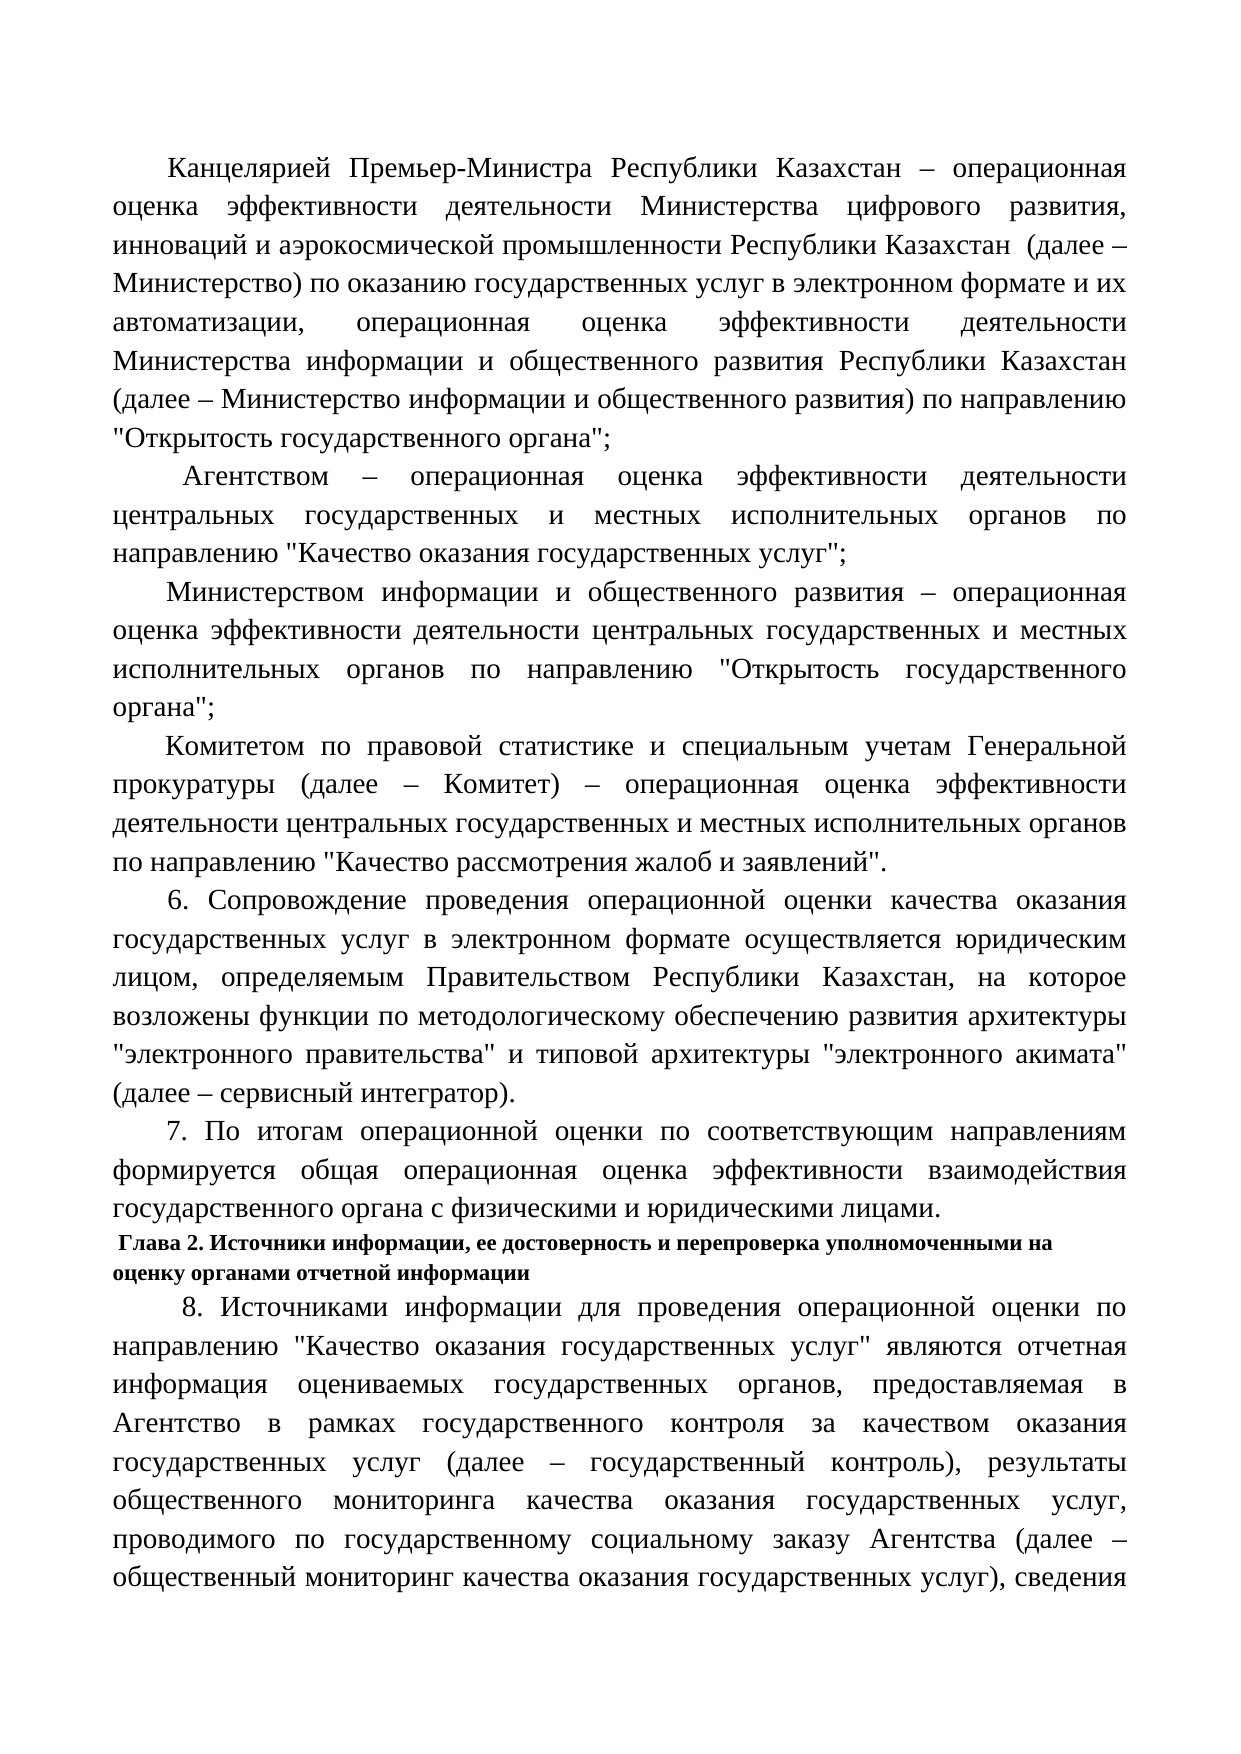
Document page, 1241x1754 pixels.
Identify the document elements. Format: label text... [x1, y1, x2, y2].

text Комитетом по правовой статистике и специальным учетам Генеральной прокуратуры (далее – Комитет) – операционная оценка эффективности деятельности центральных государственных и местных исполнительных органов по направлению "Качество рассмотрения жалоб и заявлений". [112, 728, 1128, 877]
text 6. Сопровождение проведения операционной оценки качества оказания государственных услуг в электронном формате осуществляется юридическим лицом, определяемым Правительством Республики Казахстан, на которое возложены функции по методологическому обеспечению развития архитектуры "электронного правительства" и типовой архитектуры "электронного акимата" (далее – сервисный интегратор). [112, 882, 1128, 1108]
text 7. По итогам операционной оценки по соответствующим направлениям формируется общая операционная оценка эффективности взаимодействия государственного органа с физическими и юридическими лицами. [112, 1113, 1128, 1224]
text Глава 2. Источники информации, ее достоверность и перепроверка уполномоченными на оценку органами отчетной информации [112, 1229, 1128, 1286]
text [112, 1289, 1128, 1593]
text Канцелярией Премьер-Министра Республики Казахстан – операционная оценка эффективности деятельности Министерства цифрового развития, инноваций и аэрокосмической промышленности Республики Казахстан (далее – Министерство) по оказанию государственных услуг в электронном формате и их автоматизации, операционная оценка эффективности деятельности Министерства информации и общественного развития Республики Казахстан (далее – Министерство информации и общественного развития) по направлению "Открытость государственного органа"; [112, 150, 1128, 453]
text Министерством информации и общественного развития – операционная оценка эффективности деятельности центральных государственных и местных исполнительных органов по направлению "Открытость государственного органа"; [112, 574, 1128, 723]
text Агентством – операционная оценка эффективности деятельности центральных государственных и местных исполнительных органов по направлению "Качество оказания государственных услуг"; [112, 458, 1128, 569]
